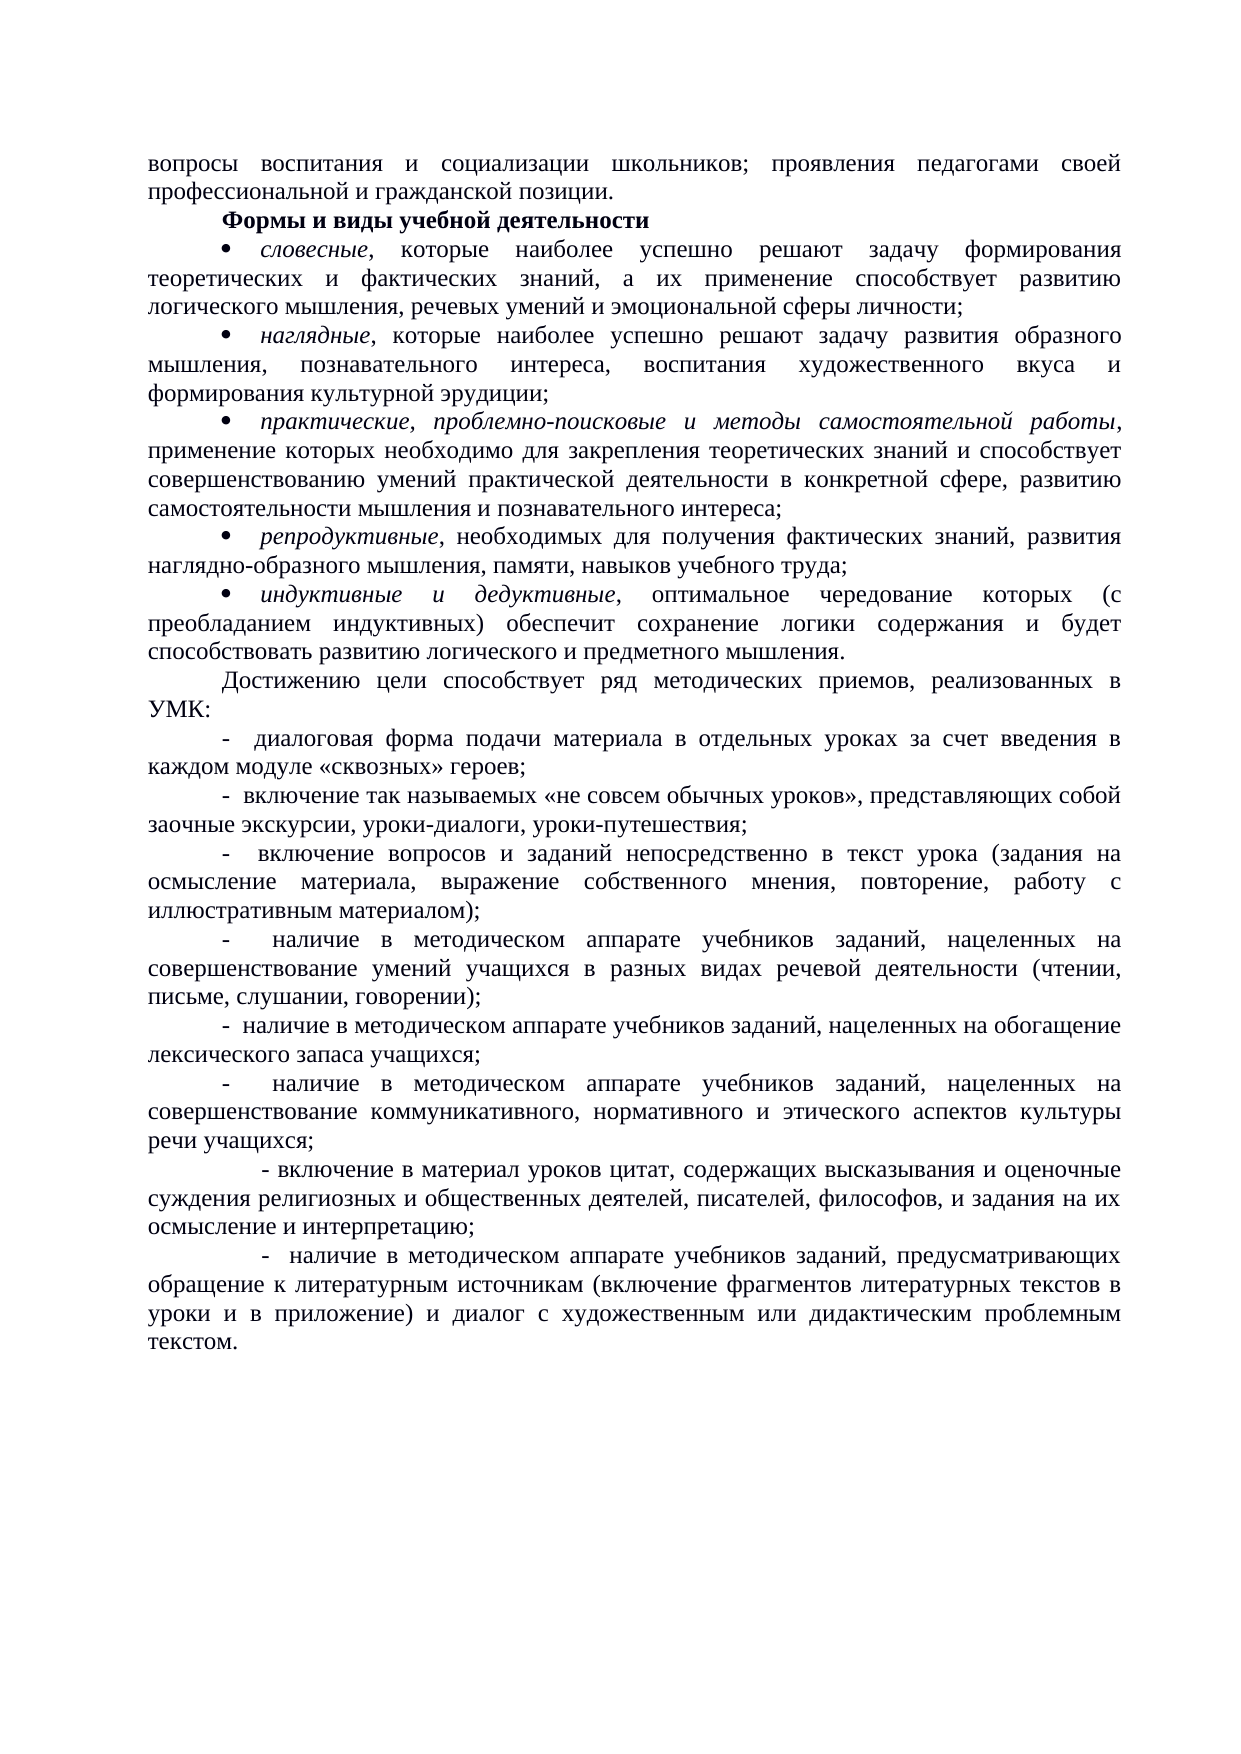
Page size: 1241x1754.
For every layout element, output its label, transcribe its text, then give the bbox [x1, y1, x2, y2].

text - включение в материал уроков цитат, содержащих высказывания и оценочные суждения религиозных и общественных деятелей, писателей, философов, и задания на их осмысление и интерпретацию; [148, 1154, 1122, 1240]
text - диалоговая форма подачи материала в отдельных уроках за счет введения в каждом модуле «сквозных» героев; [148, 723, 1122, 780]
text - наличие в методическом аппарате учебников заданий, нацеленных на обогащение лексического запаса учащихся; [148, 1010, 1122, 1068]
list индуктивные и дедуктивные, оптимальное чередование которых (с преобладанием индуктивных) обеспечит сохранение логики содержания и будет способствовать развитию логического и предметного мышления. [148, 579, 1122, 665]
list практические, проблемно-поисковые и методы самостоятельной работы, применение которых необходимо для закрепления теоретических знаний и способствует совершенствованию умений практической деятельности в конкретной сфере, развитию самостоятельности мышления и познавательного интереса; [148, 406, 1122, 521]
text - включение так называемых «не совсем обычных уроков», представляющих собой заочные экскурсии, уроки-диалоги, уроки-путешествия; [148, 780, 1122, 838]
text - наличие в методическом аппарате учебников заданий, предусматривающих обращение к литературным источникам (включение фрагментов литературных текстов в уроки и в приложение) и диалог с художественным или дидактическим проблемным текстом. [148, 1240, 1122, 1355]
text Достижению цели способствует ряд методических приемов, реализованных в УМК: [148, 665, 1122, 723]
text - включение вопросов и заданий непосредственно в текст урока (задания на осмысление материала, выражение собственного мнения, повторение, работу с иллюстративным материалом); [148, 838, 1122, 924]
list наглядные, которые наиболее успешно решают задачу развития образного мышления, познавательного интереса, воспитания художественного вкуса и формирования культурной эрудиции; [148, 320, 1122, 406]
list словесные, которые наиболее успешно решают задачу формирования теоретических и фактических знаний, а их применение способствует развитию логического мышления, речевых умений и эмоциональной сферы личности; [148, 234, 1122, 320]
text - наличие в методическом аппарате учебников заданий, нацеленных на совершенствование умений учащихся в разных видах речевой деятельности (чтении, письме, слушании, говорении); [148, 924, 1122, 1010]
text Формы и виды учебной деятельности [148, 205, 1122, 234]
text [148, 148, 1122, 205]
text - наличие в методическом аппарате учебников заданий, нацеленных на совершенствование коммуникативного, нормативного и этического аспектов культуры речи учащихся; [148, 1068, 1122, 1154]
list репродуктивные, необходимых для получения фактических знаний, развития наглядно-образного мышления, памяти, навыков учебного труда; [148, 521, 1122, 579]
